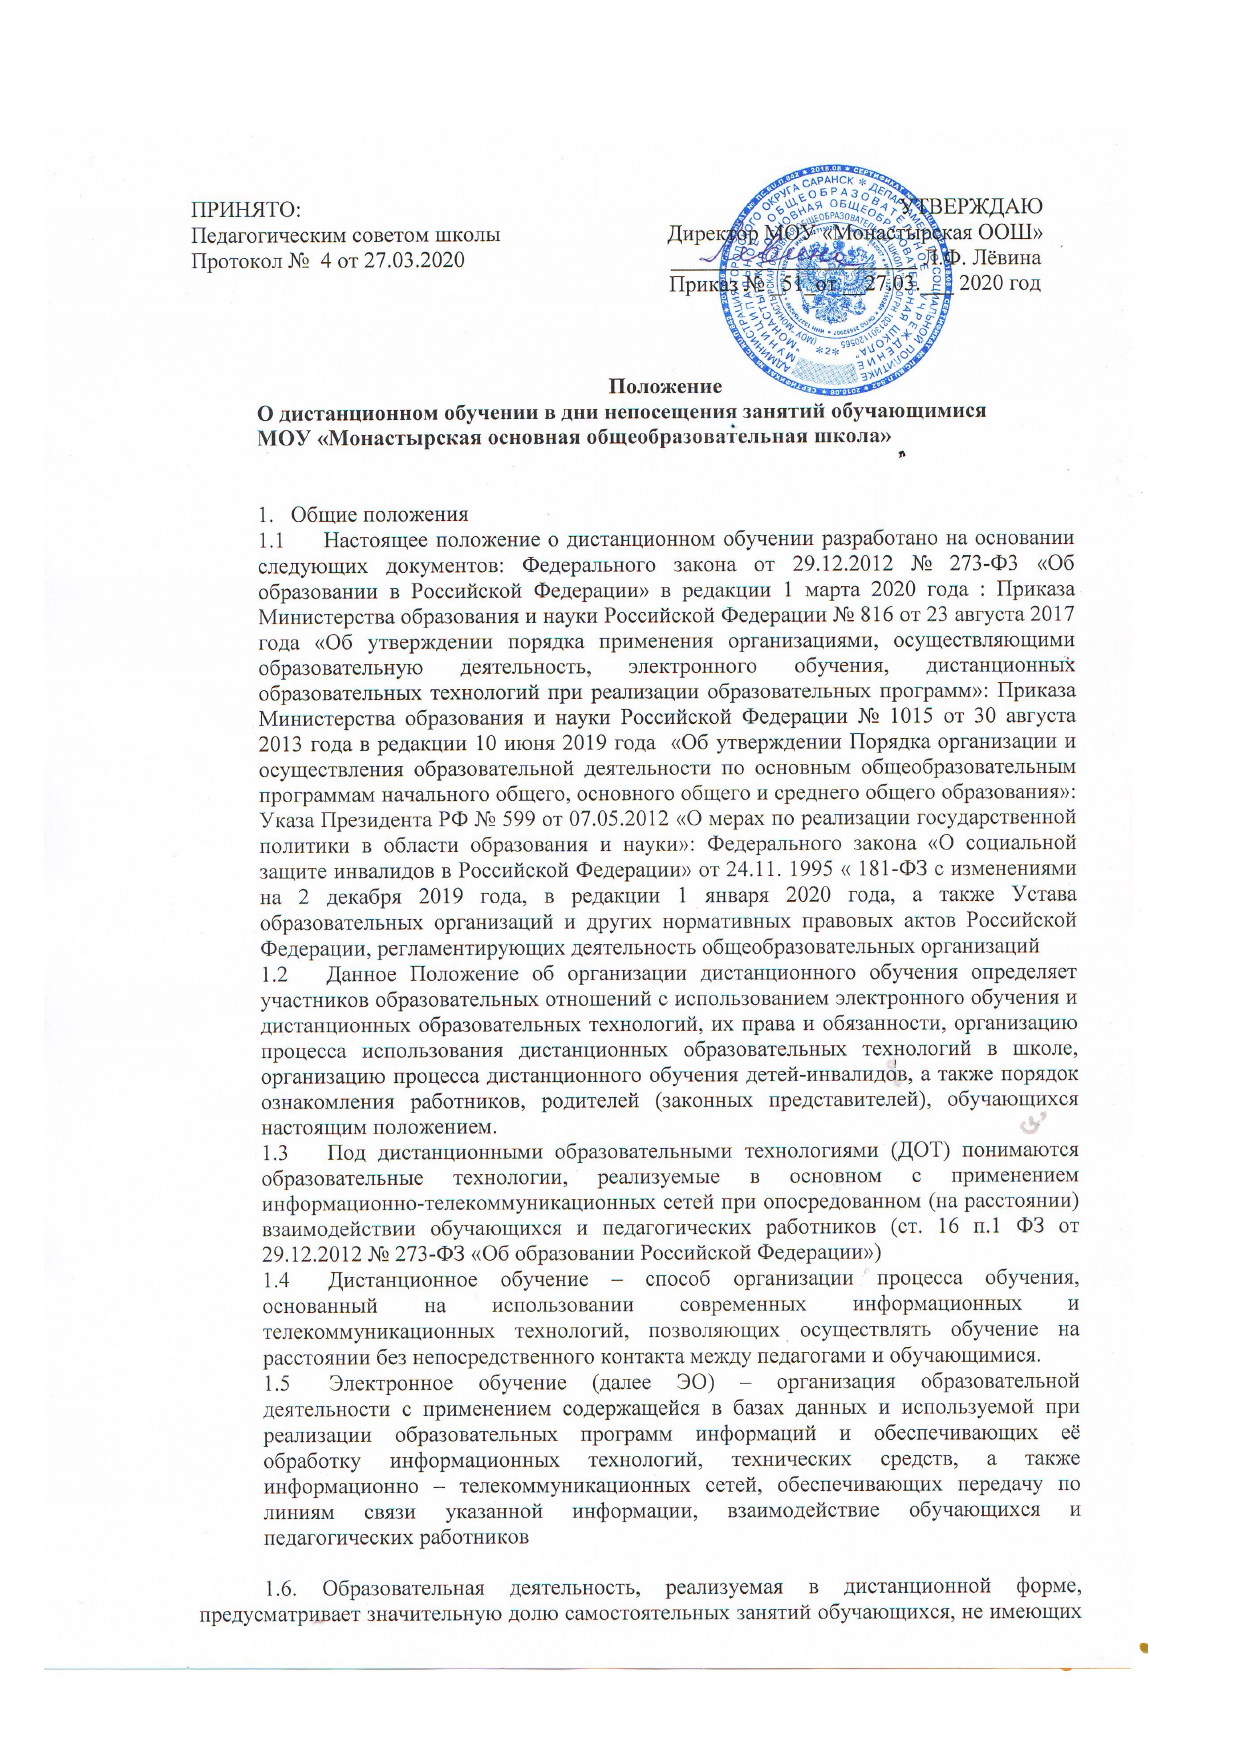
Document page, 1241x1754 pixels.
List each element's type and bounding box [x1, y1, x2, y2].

picture [44, 122, 1148, 1683]
